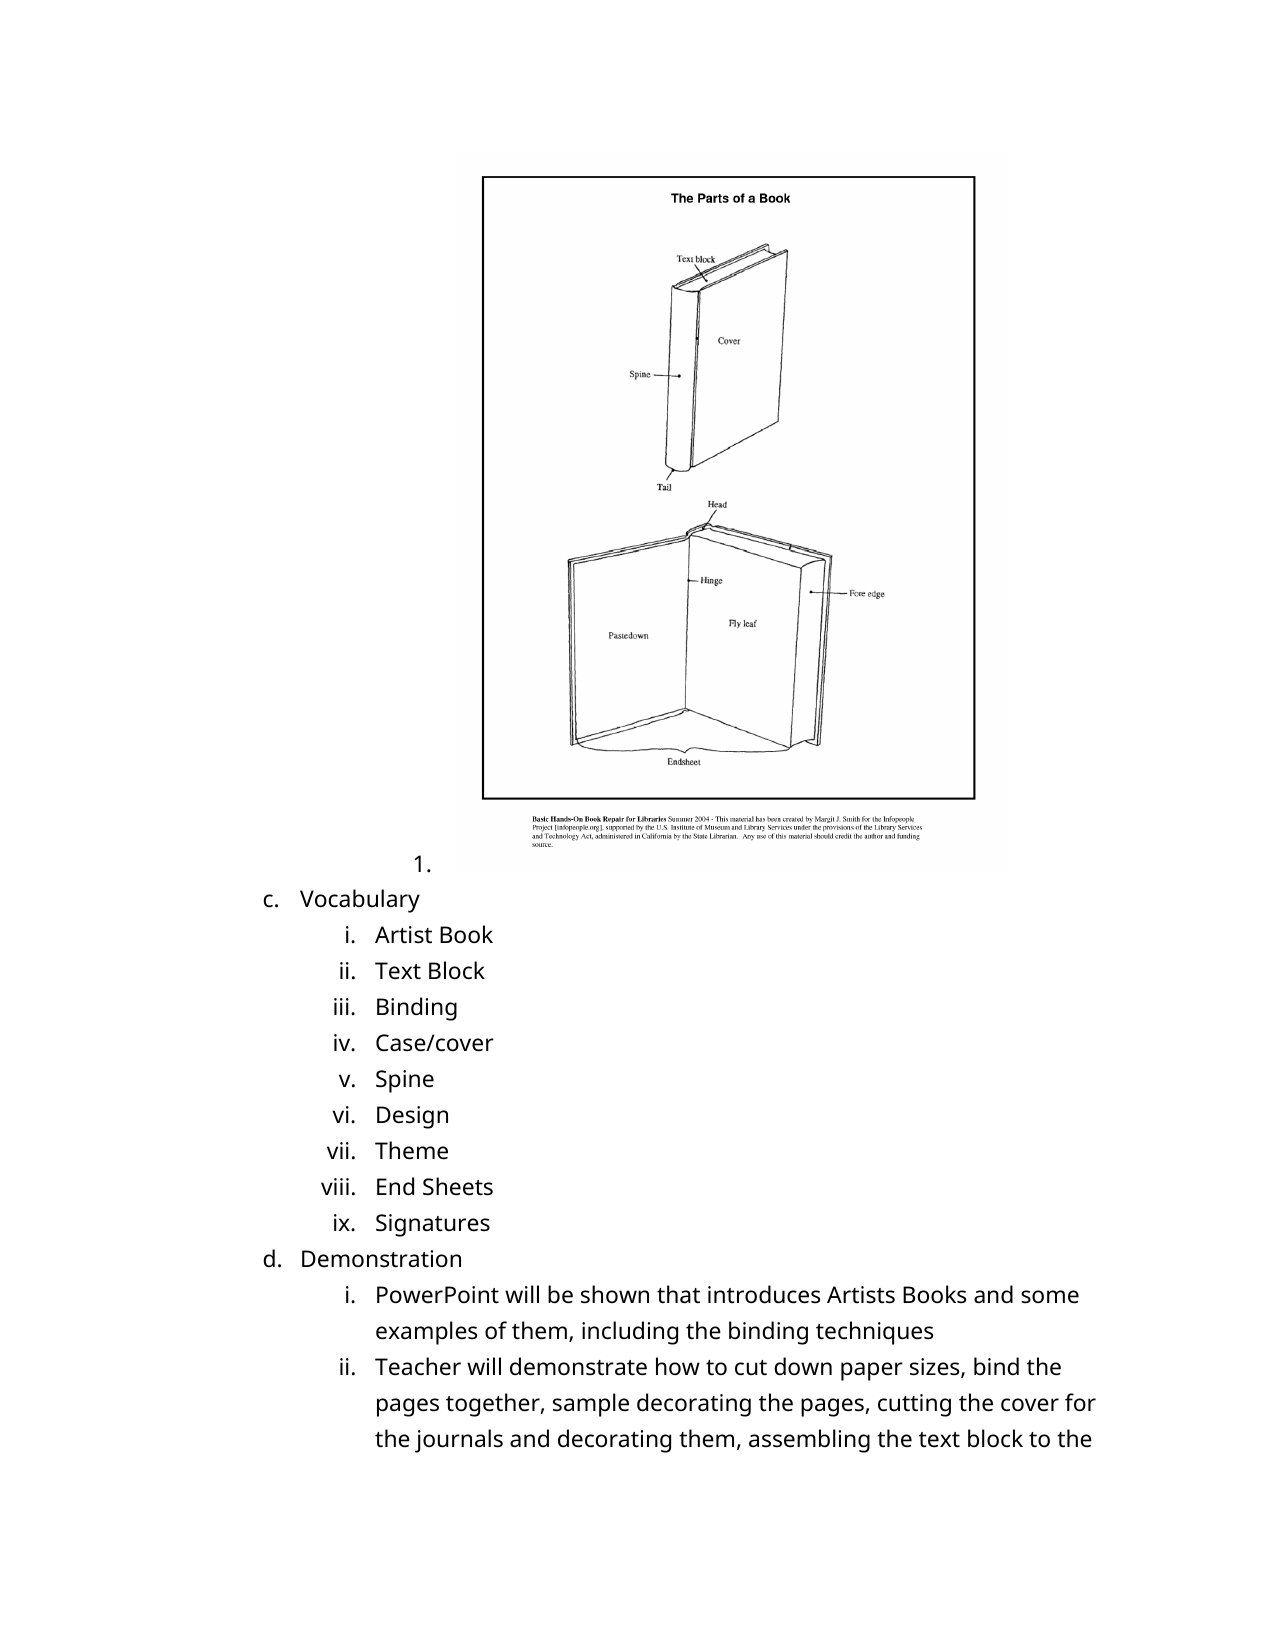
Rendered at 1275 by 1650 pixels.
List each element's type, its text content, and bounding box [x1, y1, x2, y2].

list Case/cover [356, 1027, 1125, 1058]
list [356, 1351, 1125, 1454]
list Binding [356, 991, 1125, 1022]
list Vocabulary [262, 883, 1125, 915]
list Demonstration [262, 1243, 1125, 1274]
list Artist Book [356, 919, 1125, 951]
list Spine [356, 1063, 1125, 1094]
list End Sheets [356, 1171, 1125, 1202]
list Text Block [356, 955, 1125, 987]
list Theme [356, 1135, 1125, 1166]
picture [450, 149, 1007, 872]
list Design [356, 1099, 1125, 1130]
list Signatures [356, 1207, 1125, 1238]
list PowerPoint will be shown that introduces Artists Books and some examples of them, including the binding techniques [356, 1279, 1125, 1346]
